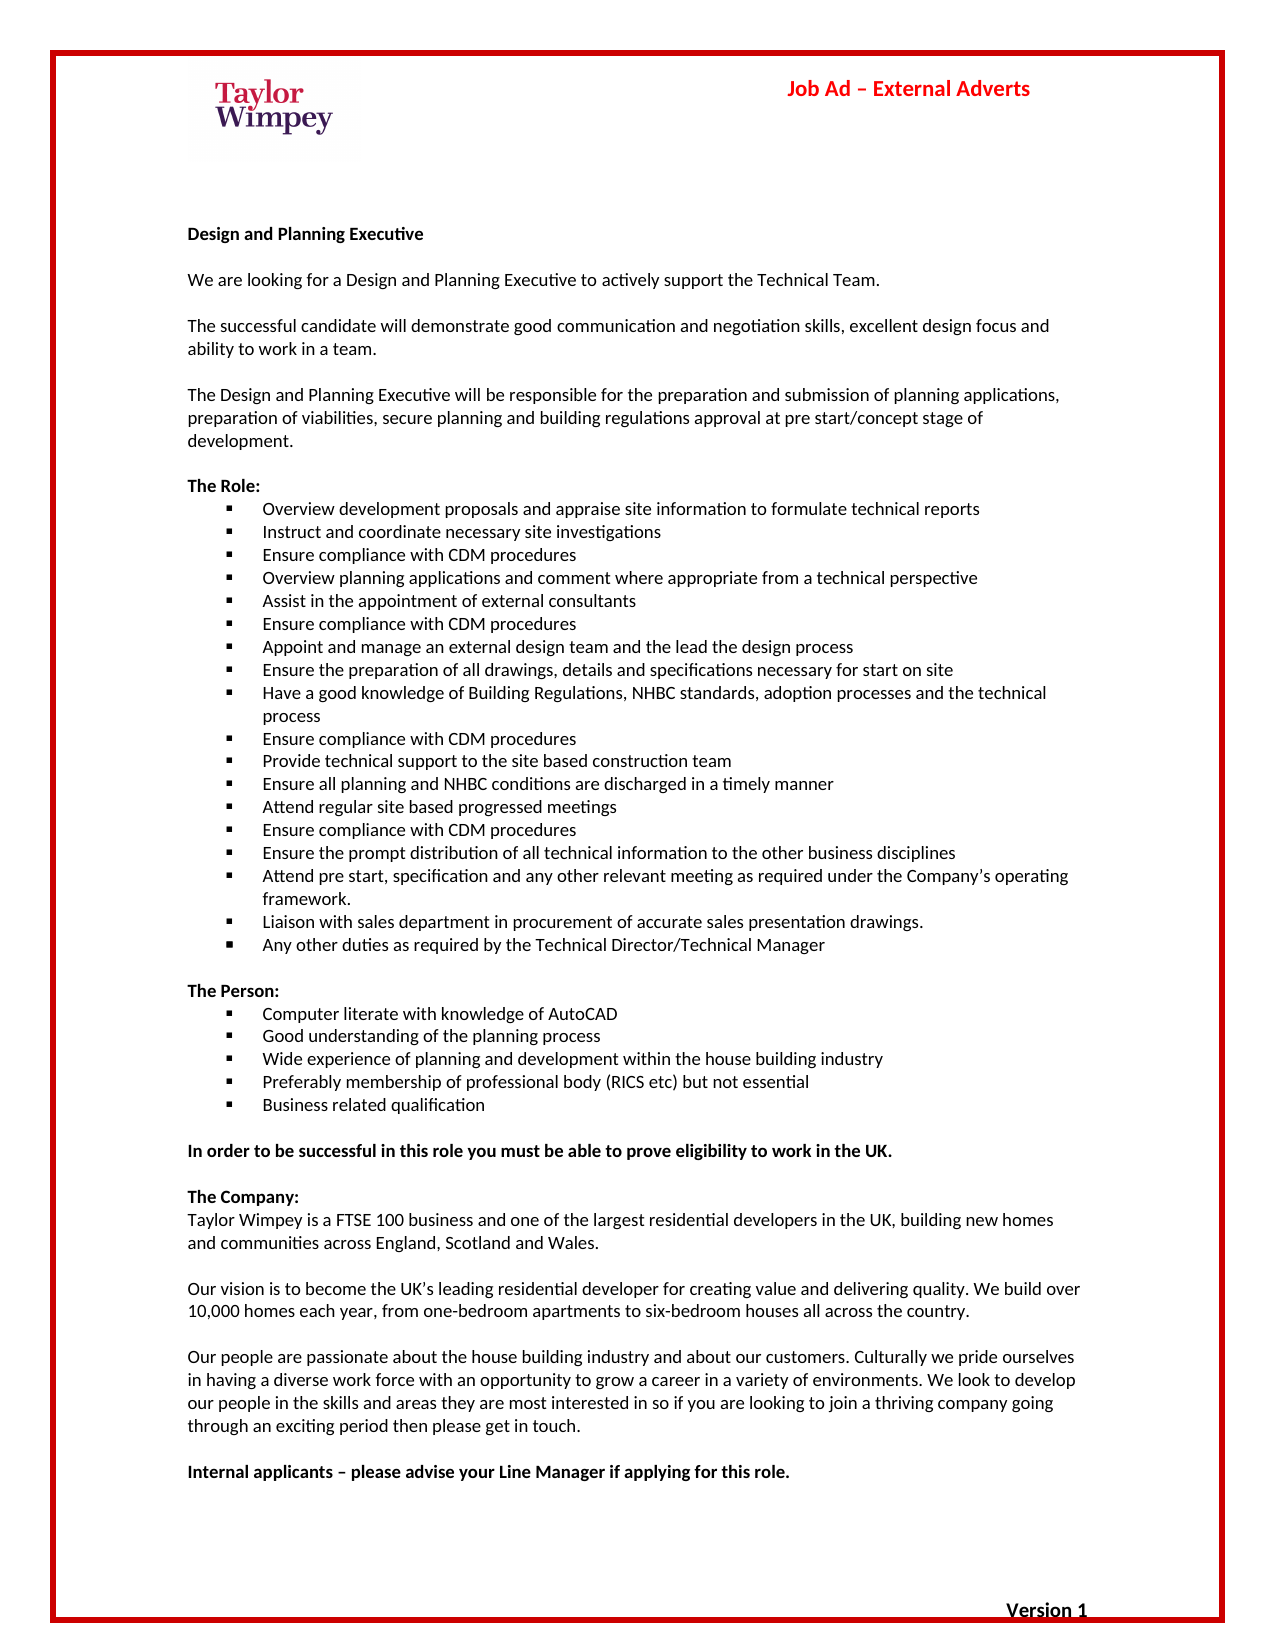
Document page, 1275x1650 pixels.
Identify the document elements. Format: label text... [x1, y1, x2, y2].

list Have a good knowledge of Building Regulations, NHBC standards, adoption processes and the technical process [225, 681, 1087, 727]
picture [187, 56, 361, 162]
text Taylor Wimpey is a FTSE 100 business and one of the largest residential developers in the UK, building new homes and communities across England, Scotland and Wales. [187, 1208, 1087, 1254]
list Attend pre start, specification and any other relevant meeting as required under the Company’s operating framework. [225, 864, 1087, 910]
list Wide experience of planning and development within the house building industry [225, 1048, 1087, 1071]
text The Company: [187, 1185, 1087, 1208]
list Ensure compliance with CDM procedures [225, 543, 1087, 566]
list Provide technical support to the site based construction team [225, 750, 1087, 773]
text Design and Planning Executive [187, 223, 1087, 246]
list Instruct and coordinate necessary site investigations [225, 521, 1087, 543]
text The Design and Planning Executive will be responsible for the preparation and submission of planning applications, preparation of viabilities, secure planning and building regulations approval at pre start/concept stage of development. [187, 383, 1087, 452]
list Ensure compliance with CDM procedures [225, 727, 1087, 750]
list Ensure the preparation of all drawings, details and specifications necessary for start on site [225, 658, 1087, 681]
list Attend regular site based progressed meetings [225, 796, 1087, 818]
list Overview development proposals and appraise site information to formulate technical reports [225, 498, 1087, 521]
text We are looking for a Design and Planning Executive to actively support the Technical Team. [187, 268, 1087, 291]
text Our vision is to become the UK’s leading residential developer for creating value and delivering quality. We build over 10,000 homes each year, from one-bedroom apartments to six-bedroom houses all across the country. [187, 1277, 1087, 1323]
list Business related qualification [225, 1093, 1087, 1116]
list Ensure the prompt distribution of all technical information to the other business disciplines [225, 841, 1087, 864]
text The Person: [187, 979, 1087, 1002]
list Ensure compliance with CDM procedures [225, 818, 1087, 841]
text The successful candidate will demonstrate good communication and negotiation skills, excellent design focus and ability to work in a team. [187, 314, 1087, 360]
text The Role: [187, 475, 1087, 498]
list Ensure compliance with CDM procedures [225, 612, 1087, 635]
text In order to be successful in this role you must be able to prove eligibility to work in the UK. [187, 1139, 1087, 1162]
list Any other duties as required by the Technical Director/Technical Manager [225, 933, 1087, 956]
list Overview planning applications and comment where appropriate from a technical perspective [225, 566, 1087, 589]
list Assist in the appointment of external consultants [225, 589, 1087, 612]
list Liaison with sales department in procurement of accurate sales presentation drawings. [225, 910, 1087, 933]
list Appoint and manage an external design team and the lead the design process [225, 635, 1087, 658]
text Our people are passionate about the house building industry and about our customers. Culturally we pride ourselves in having a diverse work force with an opportunity to grow a career in a variety of environments. We look to develop our people in the skills and areas they are most interested in so if you are looking to join a thriving company going through an exciting period then please get in touch. [187, 1346, 1087, 1437]
text Internal applicants – please advise your Line Manager if applying for this role. [187, 1460, 1087, 1483]
list Good understanding of the planning process [225, 1025, 1087, 1048]
list Ensure all planning and NHBC conditions are discharged in a timely manner [225, 773, 1087, 796]
list Preferably membership of professional body (RICS etc) but not essential [225, 1071, 1087, 1093]
list Computer literate with knowledge of AutoCAD [225, 1002, 1087, 1025]
